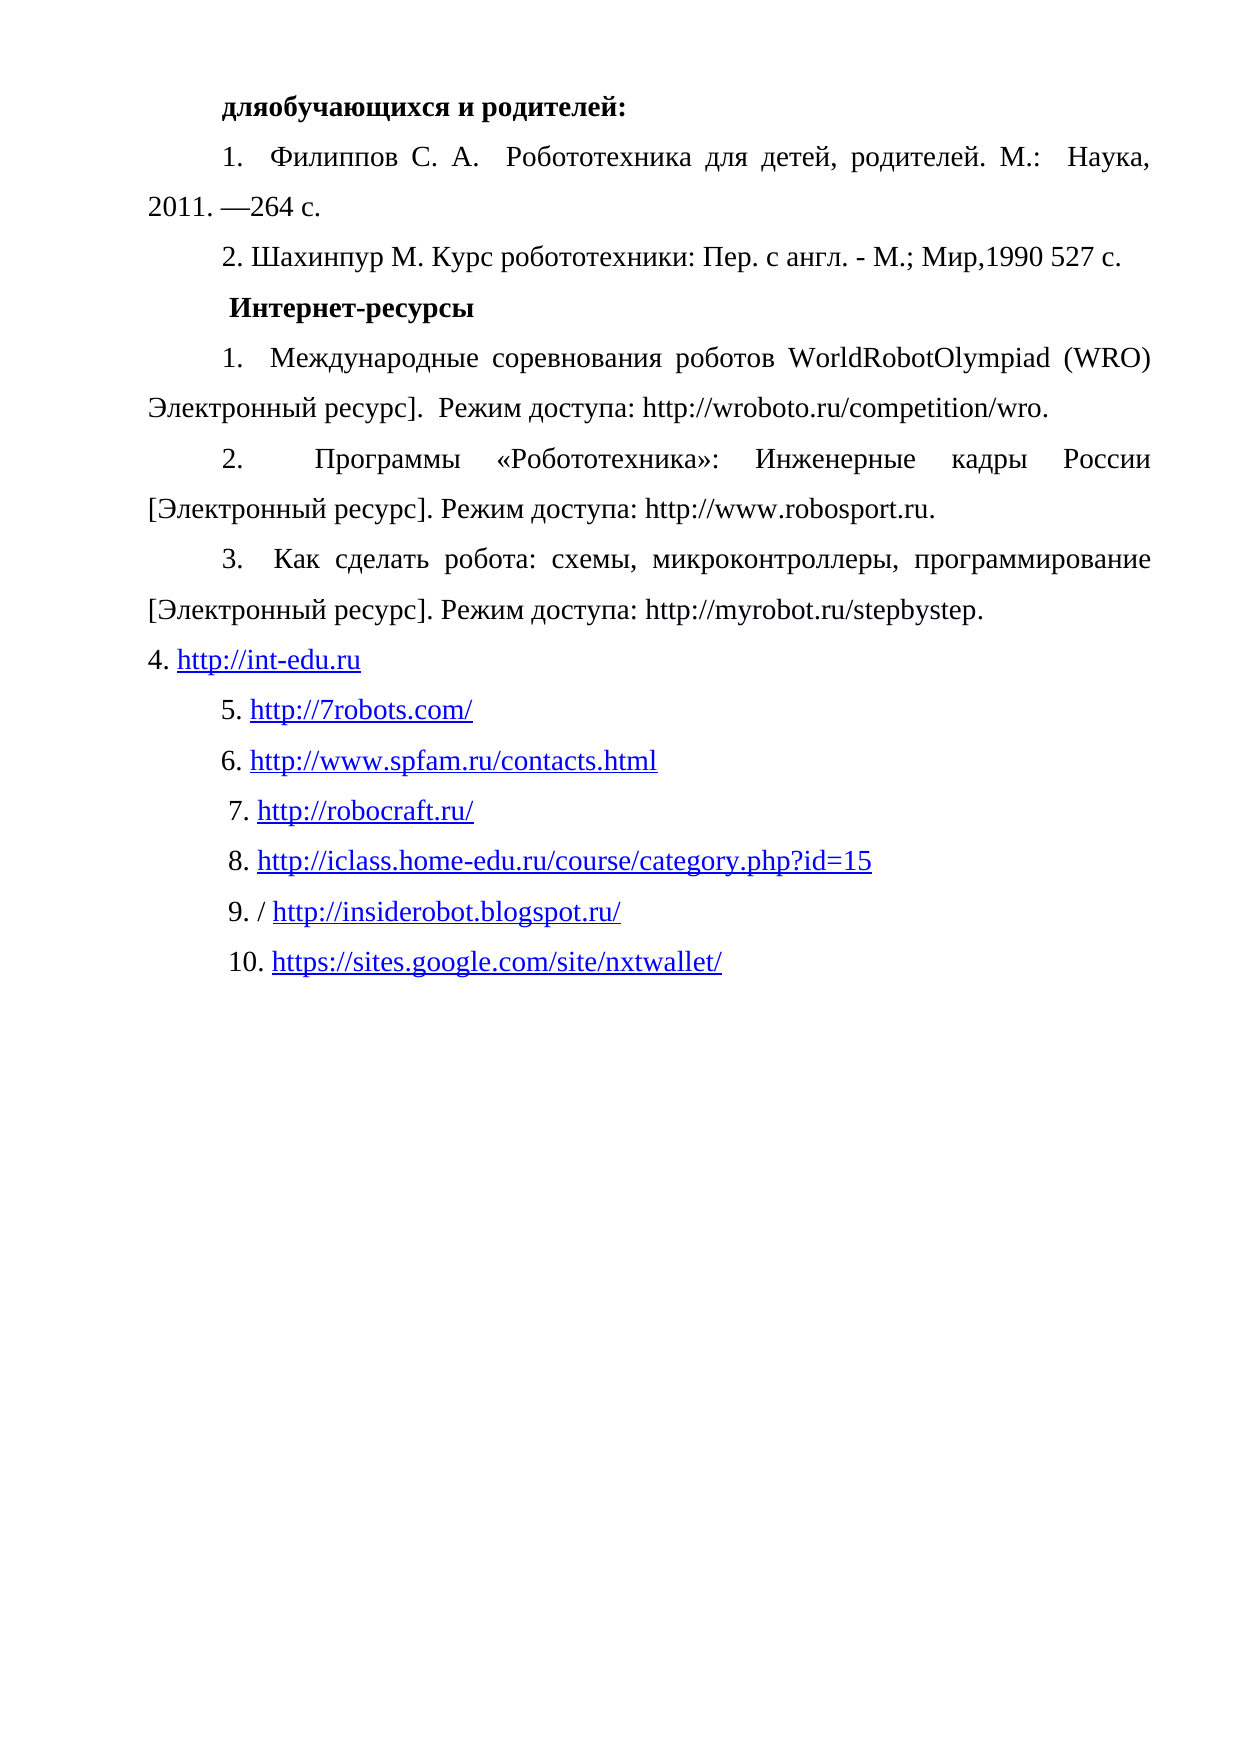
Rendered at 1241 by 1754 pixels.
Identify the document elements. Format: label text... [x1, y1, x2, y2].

text 4. http://int-edu.ru [148, 642, 1152, 676]
text 2. Программы «Робототехника»: Инженерные кадры России [Электронный ресурс]. Режим доступа: http://www.robosport.ru. [148, 441, 1152, 525]
text 1. Международные соревнования роботов WorldRobotOlympiad (WRO) Электронный ресурс]. Режим доступа: http://wroboto.ru/competition/wro. [148, 340, 1152, 424]
text Интернет-ресурсы [148, 290, 1152, 323]
text 6. http://www.spfam.ru/contacts.html [148, 743, 1152, 776]
text 7. http://robocraft.ru/ [148, 793, 1152, 827]
text 3. Как сделать робота: схемы, микроконтроллеры, программирование [Электронный ресурс]. Режим доступа: http://myrobot.ru/stepbystep. [148, 541, 1152, 625]
text 1. Филиппов С. А. Робототехника для детей, родителей. М.: Наука, 2011. —264 с. [148, 139, 1152, 223]
text 9. / http://insiderobot.blogspot.ru/ [148, 894, 1152, 927]
text дляобучающихся и родителей: [148, 89, 1152, 122]
text 8. http://iclass.home-edu.ru/course/category.php?id=15 [148, 843, 1152, 877]
text 2. Шахинпур М. Курс робототехники: Пер. с англ. - М.; Мир,1990 527 с. [148, 239, 1152, 273]
text 5. http://7robots.com/ [148, 692, 1152, 726]
text 10. https://sites.google.com/site/nxtwallet/ [148, 944, 1152, 977]
